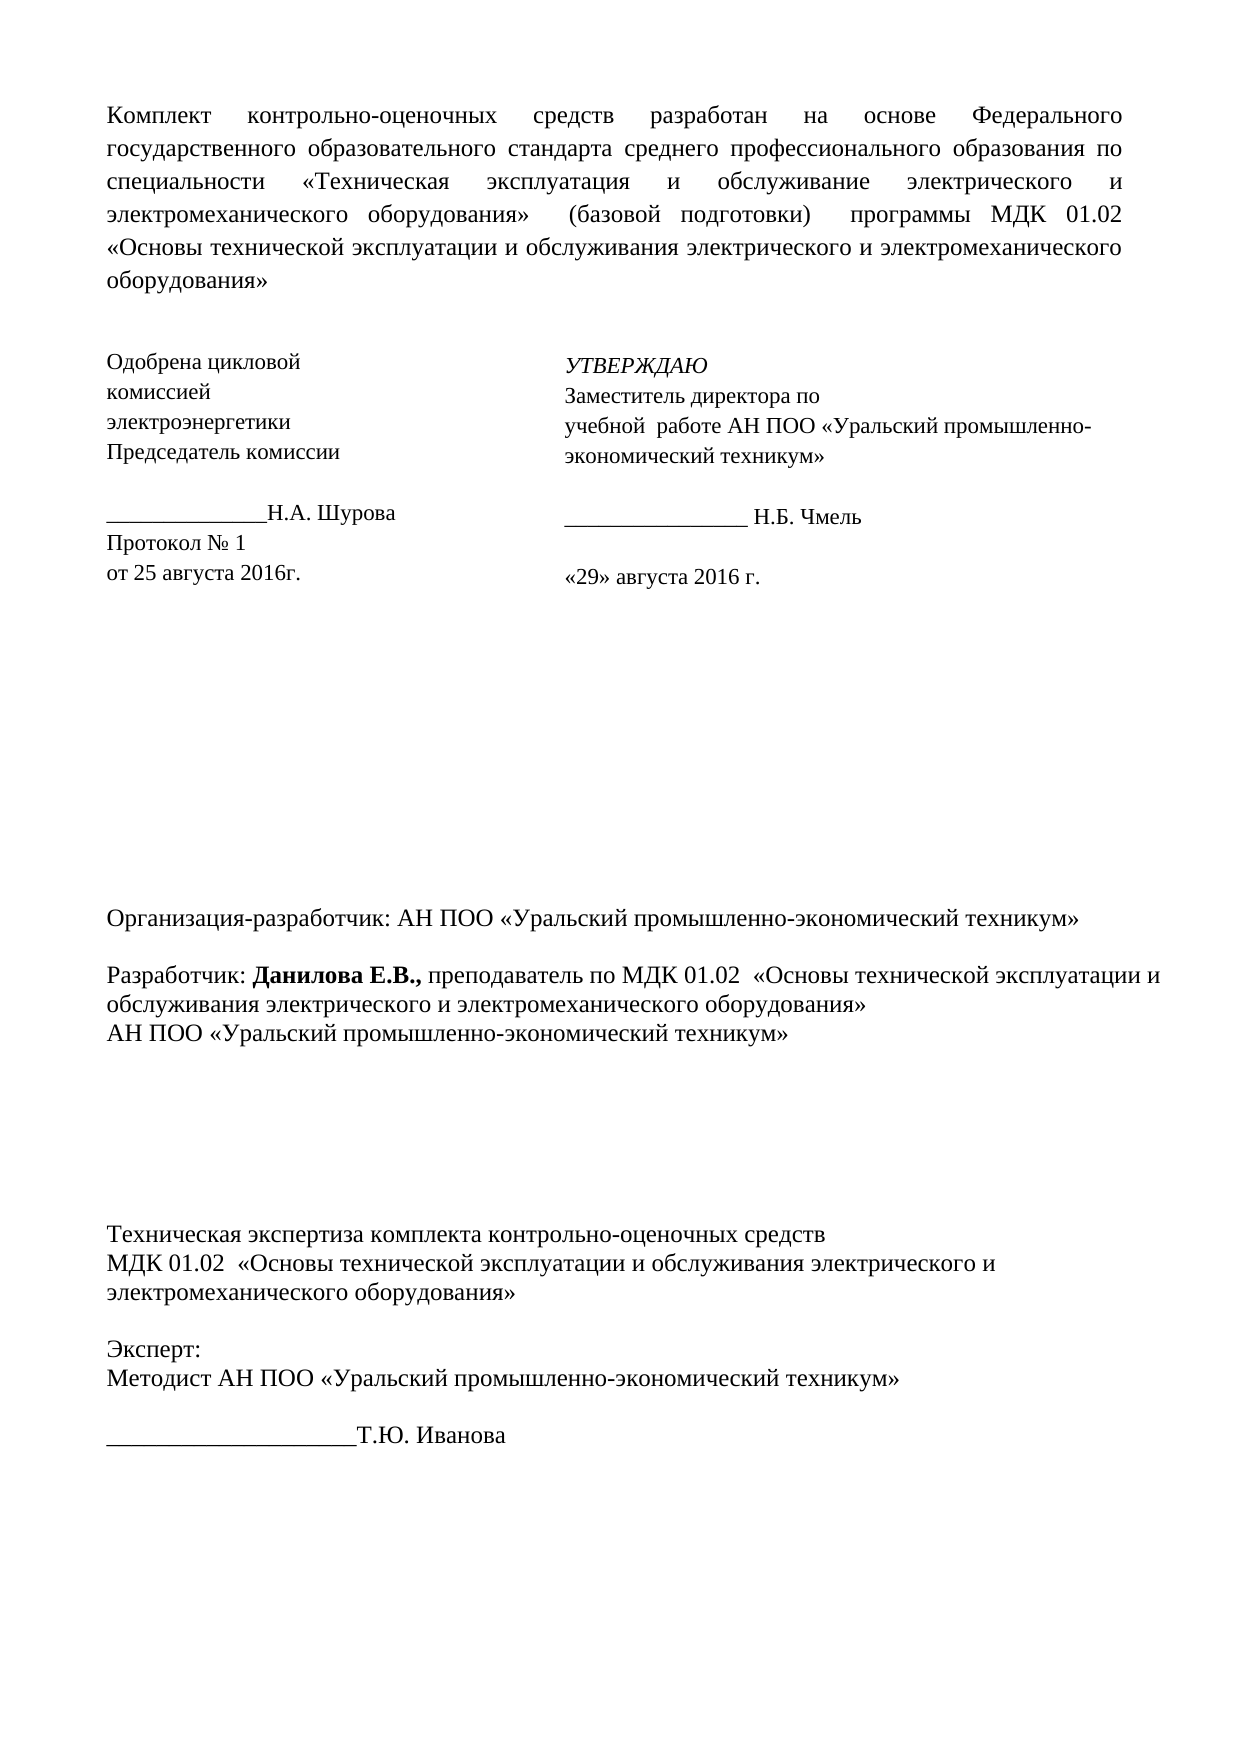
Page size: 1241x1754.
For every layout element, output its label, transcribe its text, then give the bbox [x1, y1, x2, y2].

text Организация-разработчик: АН ПОО «Уральский промышленно-экономический техникум» [106, 903, 1181, 932]
text АН ПОО «Уральский промышленно-экономический техникум» [106, 1018, 1181, 1047]
table_header Комплект контрольно-оценочных средств разработан на основе Федерального государственного образовательного стандарта среднего профессионального образования по специальности «Техническая эксплуатация и обслуживание электрического и электромеханического оборудования» (базовой подготовки) программы МДК 01.02 «Основы технической эксплуатации и обслуживания электрического и электромеханического оборудования» [95, 100, 1134, 319]
text Методист АН ПОО «Уральский промышленно-экономический техникум» [106, 1363, 1181, 1392]
table_cell Одобрена цикловой комиссией электроэнергетики Председатель комиссии ______________Н.А. Шурова Протокол № 1 от 25 августа 2016г. [95, 319, 553, 805]
text Разработчик: Данилова Е.В., преподаватель по МДК 01.02 «Основы технической эксплуатации и обслуживания электрического и электромеханического оборудования» [106, 961, 1181, 1018]
text Техническая экспертиза комплекта контрольно-оценочных средств [106, 1219, 1181, 1248]
text ____________________Т.Ю. Иванова [106, 1421, 1181, 1449]
text МДК 01.02 «Основы технической эксплуатации и обслуживания электрического и электромеханического оборудования» [106, 1248, 1181, 1306]
text Эксперт: [106, 1334, 1181, 1363]
table_cell УТВЕРЖДАЮ Заместитель директора по учебной работе АН ПОО «Уральский промышленно-экономический техникум» ________________ Н.Б. Чмель «29» августа 2016 г. [553, 319, 1134, 805]
